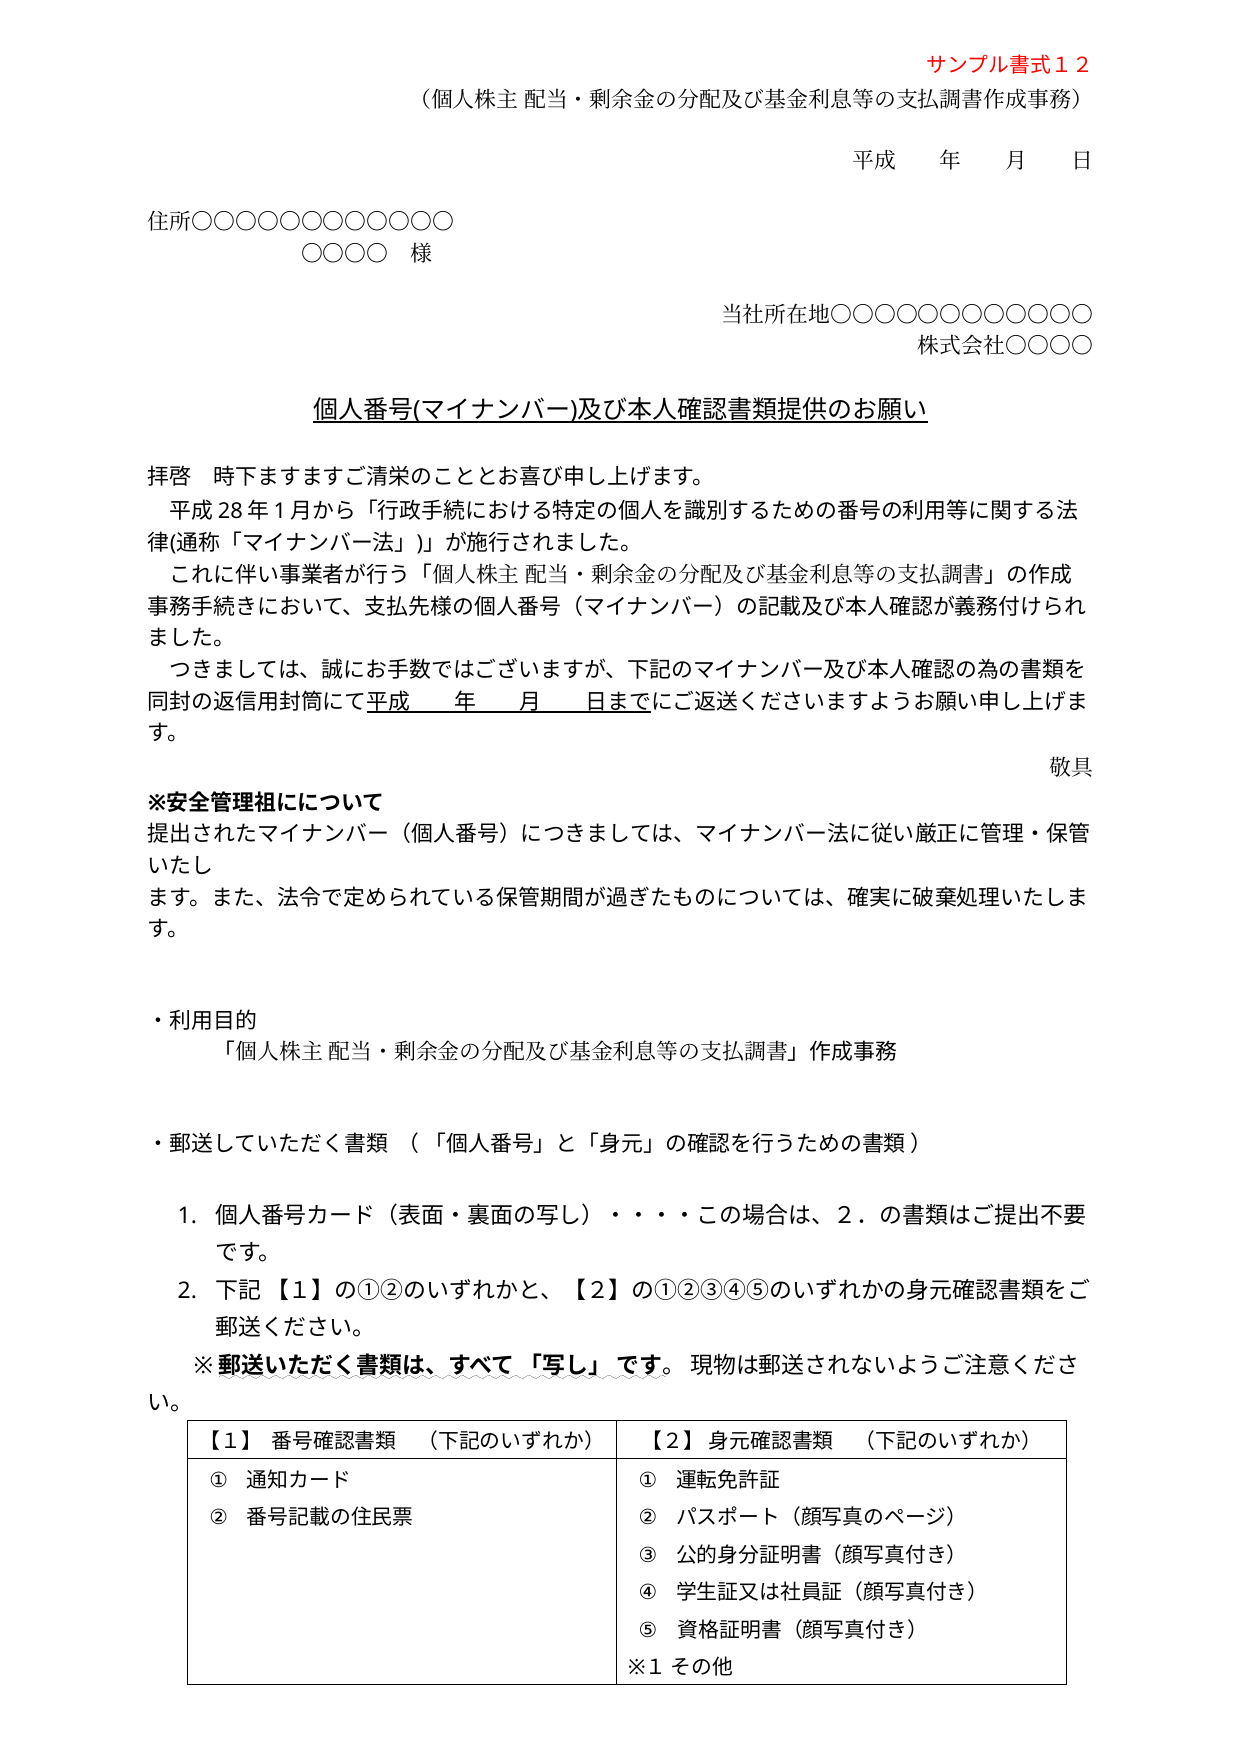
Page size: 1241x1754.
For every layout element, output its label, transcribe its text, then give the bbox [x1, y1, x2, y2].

text 平成28年1月から「行政手続における特定の個人を識別するための番号の利用等に関する法律(通称「マイナンバー法」)」が施行されました。 [148, 493, 1092, 557]
table_cell 運転免許証 パスポート（顔写真のページ） 公的身分証明書（顔写真付き） 学生証又は社員証（顔写真付き） ⑤ 資格証明書（顔写真付き） ※１ その他 [617, 1459, 1066, 1684]
table_header 【１】 番号確認書類 （下記のいずれか） [188, 1421, 616, 1458]
text ます。また、法令で定められている保管期間が過ぎたものについては、確実に破棄処理いたします。 [148, 880, 1092, 943]
text 当社所在地〇〇〇〇〇〇〇〇〇〇〇〇 [148, 297, 1092, 329]
list 個人番号カード（表面・裏面の写し）・・・・この場合は、２．の書類はご提出不要です。 [177, 1195, 1092, 1270]
text 個人番号(マイナンバー)及び本人確認書類提供のお願い [148, 390, 1092, 426]
text これに伴い事業者が行う「個人株主 配当・剰余金の分配及び基金利息等の支払調書」の作成事務手続きにおいて、支払先様の個人番号（マイナンバー）の記載及び本人確認が義務付けられました。 [148, 557, 1092, 652]
list 下記 【１】の①②のいずれかと、【２】の①②③④⑤のいずれかの身元確認書類をご郵送ください。 [177, 1270, 1092, 1345]
table_cell 通知カード 番号記載の住民票 [188, 1459, 616, 1684]
text サンプル書式１２ [148, 44, 1092, 82]
text 平成 年 月 日 [148, 143, 1092, 175]
text 拝啓 時下ますますご清栄のこととお喜び申し上げます。 [148, 456, 1092, 493]
table_header 【２】 身元確認書類 （下記のいずれか） [617, 1421, 1066, 1458]
text 株式会社〇〇〇〇 [148, 329, 1092, 360]
text ※安全管理祖にについて [148, 784, 1092, 816]
text ・郵送していただく書類 （ 「個人番号」と「身元」の確認を行うための書類 ） [148, 1126, 1092, 1157]
text ・利用目的 [148, 1003, 1092, 1034]
text ※ 郵送いただく書類は、すべて 「写し」 です。 現物は郵送されないようご注意ください。 [148, 1345, 1092, 1420]
text 〇〇〇〇 様 [148, 236, 1092, 267]
text 提出されたマイナンバー（個人番号）につきましては、マイナンバー法に従い厳正に管理・保管いたし [148, 816, 1092, 880]
text つきましては、誠にお手数ではございますが、下記のマイナンバー及び本人確認の為の書類を同封の返信用封筒にて平成 年 月 日までにご返送くださいますようお願い申し上げます。 [148, 652, 1092, 747]
text （個人株主 配当・剰余金の分配及び基金利息等の支払調書作成事務） [148, 82, 1092, 113]
text 「個人株主 配当・剰余金の分配及び基金利息等の支払調書」作成事務 [148, 1034, 1092, 1066]
text 住所〇〇〇〇〇〇〇〇〇〇〇〇 [148, 204, 1092, 236]
text 敬具 [148, 747, 1092, 784]
